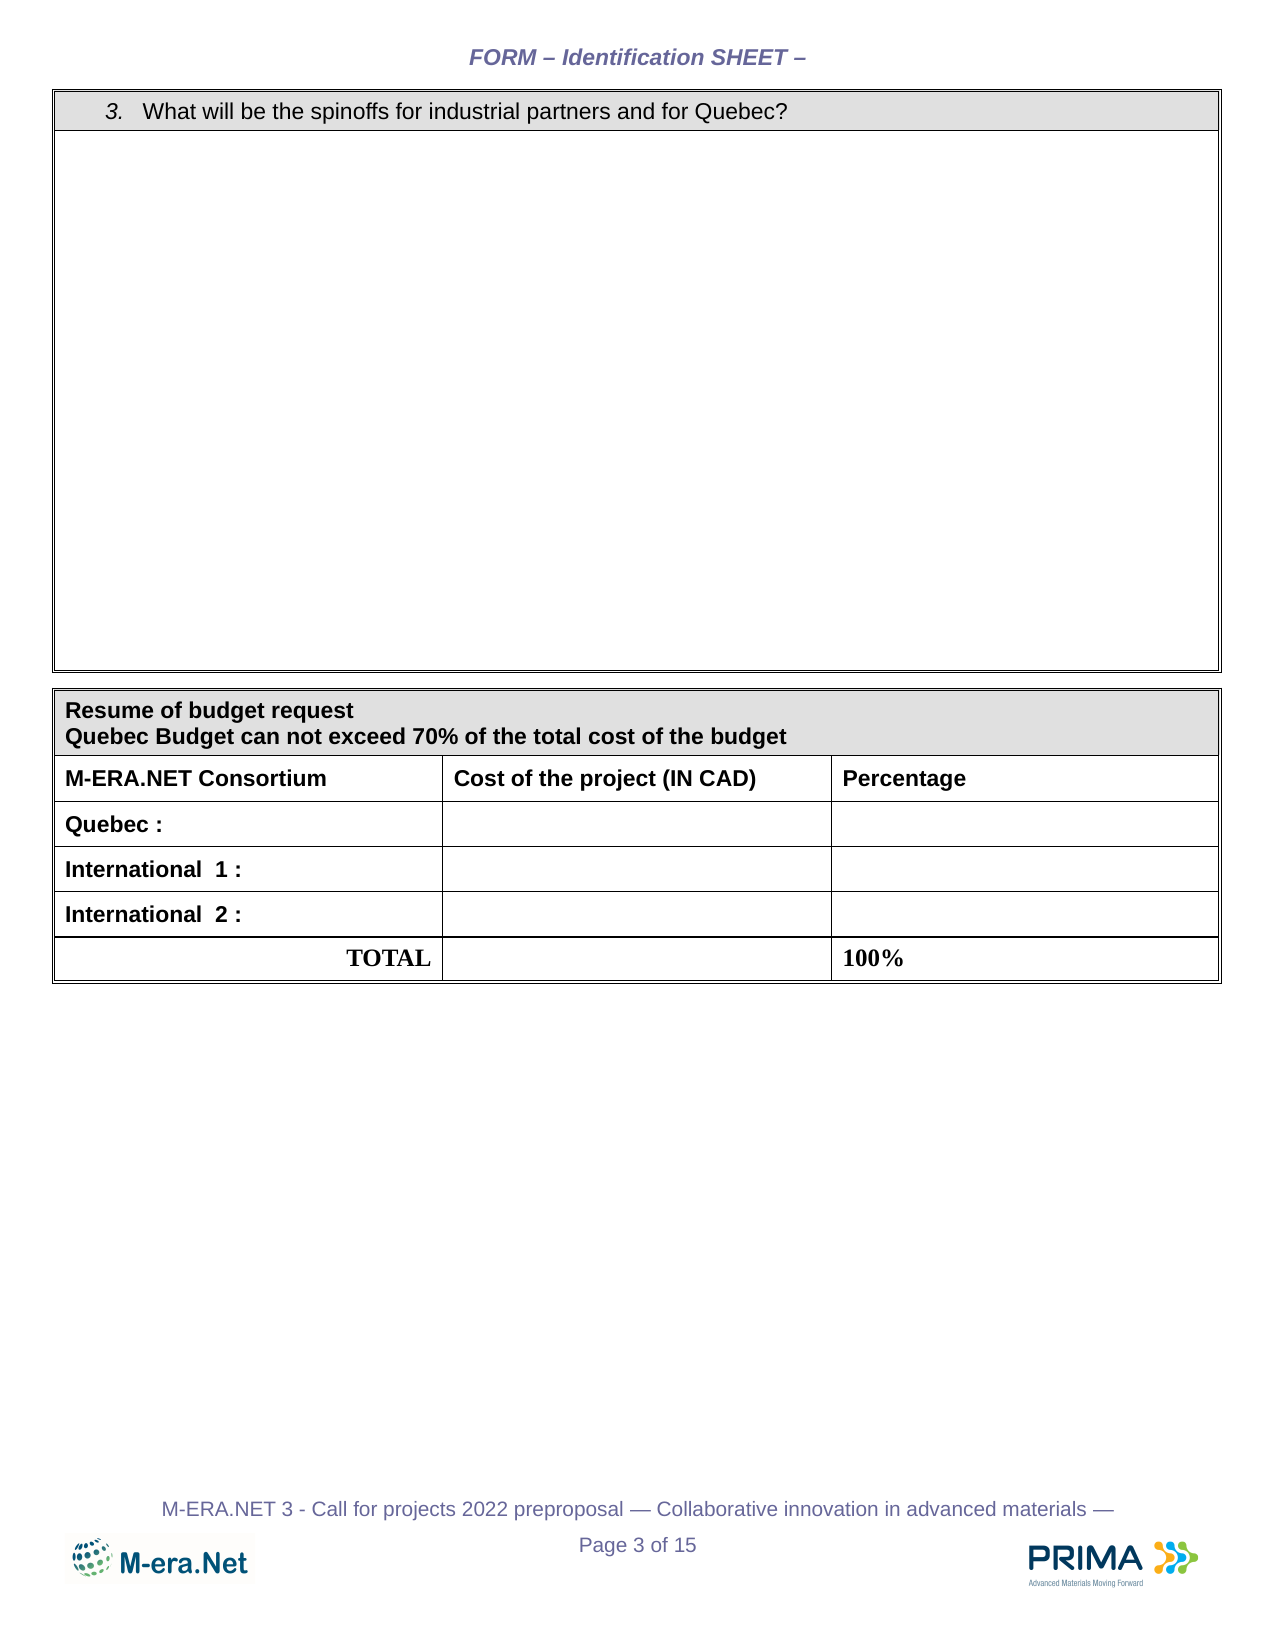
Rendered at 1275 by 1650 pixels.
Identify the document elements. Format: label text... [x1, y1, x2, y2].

table_cell [443, 847, 831, 891]
table_cell Quebec : [55, 802, 442, 846]
table_cell [832, 847, 1218, 891]
picture [1018, 1533, 1210, 1597]
table_cell [832, 802, 1218, 846]
table_cell [443, 802, 831, 846]
table_cell 100% [832, 938, 1218, 980]
table_cell [443, 938, 831, 980]
table_cell International 1 : [55, 847, 442, 891]
picture [64, 1533, 256, 1584]
table_cell Cost of the project (IN CAD) [443, 756, 831, 801]
table_cell M-ERA.NET Consortium [55, 756, 442, 801]
table_header Resume of budget request Quebec Budget can not exceed 70% of the total cost of the budget [55, 691, 1218, 755]
table_cell TOTAL [55, 938, 442, 980]
table_cell [832, 892, 1218, 936]
table_cell [55, 131, 1218, 670]
table_cell Percentage [832, 756, 1218, 801]
table_cell [443, 892, 831, 936]
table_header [55, 92, 1218, 130]
table_cell International 2 : [55, 892, 442, 936]
